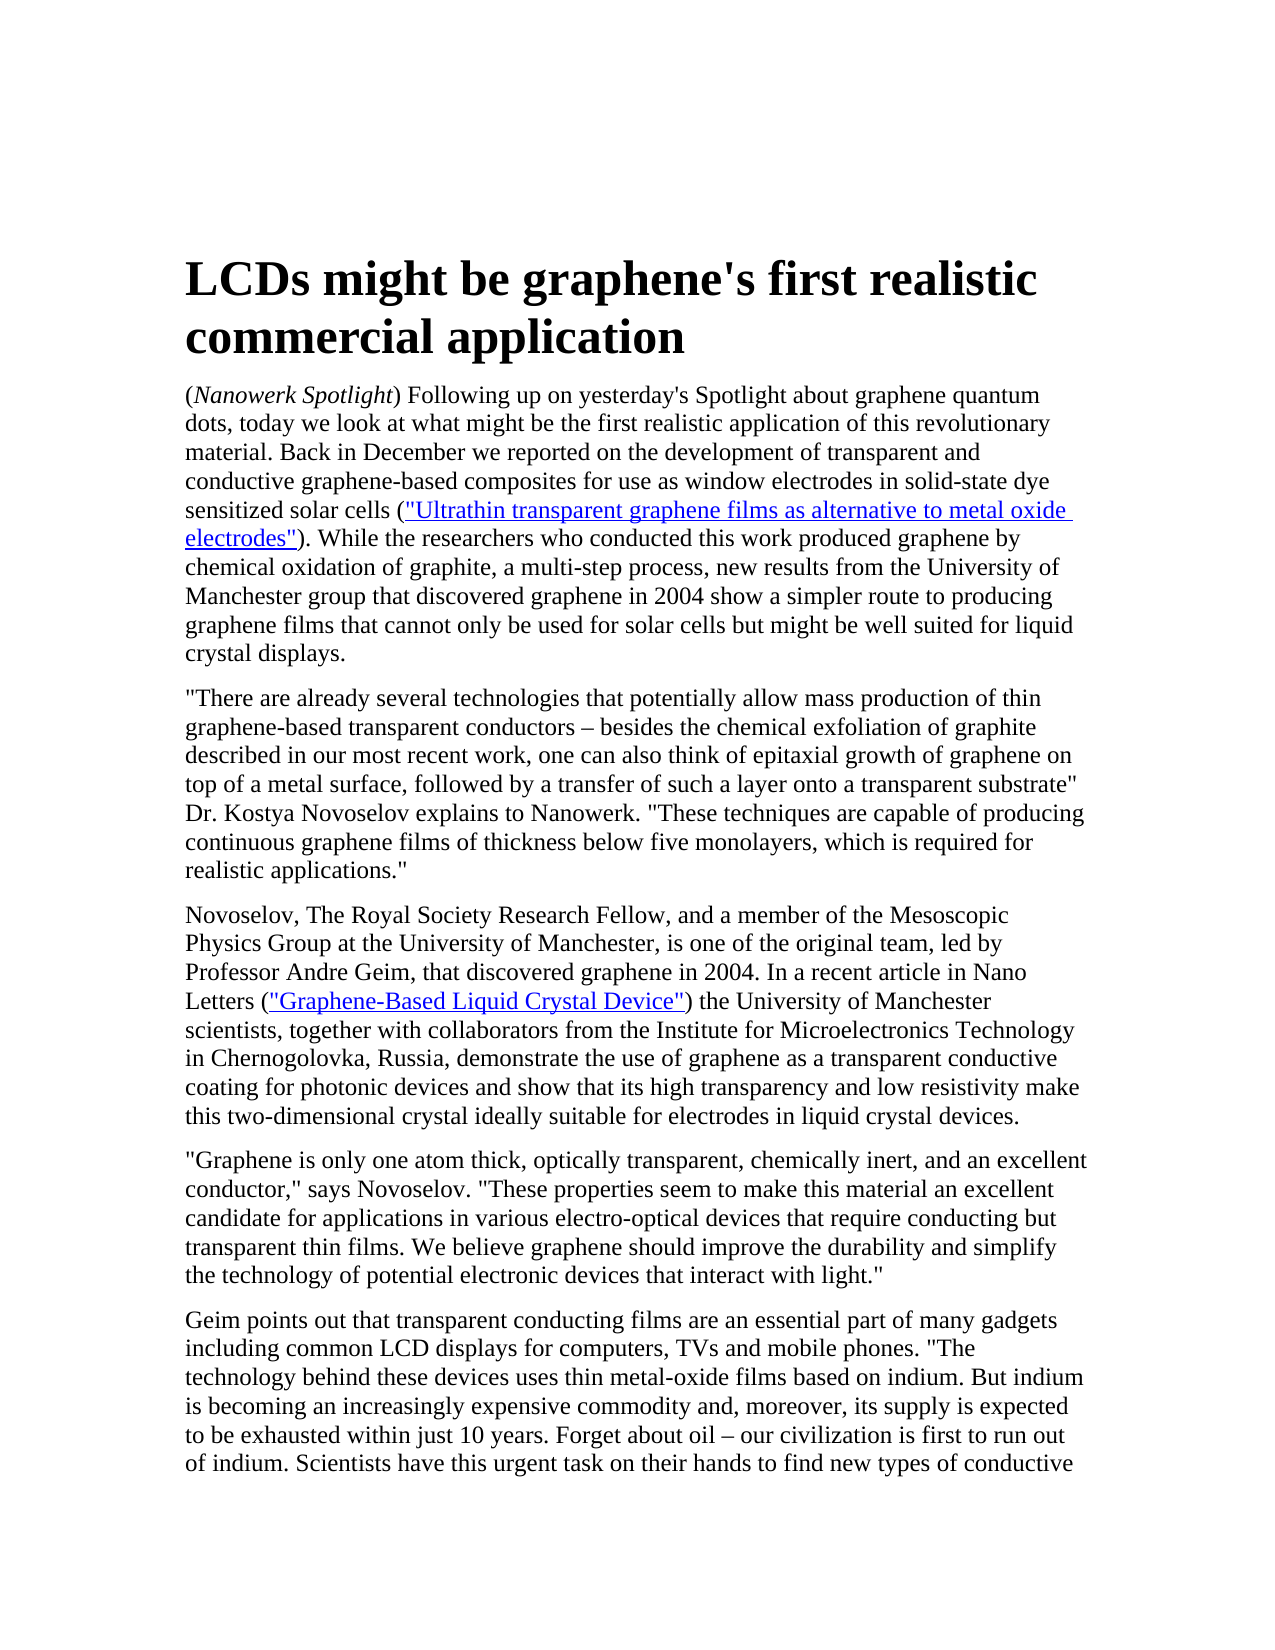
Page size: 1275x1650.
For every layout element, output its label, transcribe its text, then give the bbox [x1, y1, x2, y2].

table_cell "Graphene is only one atom thick, optically transparent, chemically inert, and an excellent conductor," says Novoselov. "These properties seem to make this material an excellent candidate for applications in various electro-optical devices that require conducting but transparent thin films. We believe graphene should improve the durability and simplify the technology of potential electronic devices that interact with light." [177, 1138, 1098, 1297]
table_cell "There are already several technologies that potentially allow mass production of thin graphene-based transparent conductors – besides the chemical exfoliation of graphite described in our most recent work, one can also think of epitaxial growth of graphene on top of a metal surface, followed by a transfer of such a layer onto a transparent substrate" Dr. Kostya Novoselov explains to Nanowerk. "These techniques are capable of producing continuous graphene films of thickness below five monolayers, which is required for realistic applications." [177, 675, 1098, 892]
table_cell (Nanowerk Spotlight) Following up on yesterday's Spotlight about graphene quantum dots, today we look at what might be the first realistic application of this revolutionary material. Back in December we reported on the development of transparent and conductive graphene-based composites for use as window electrodes in solid-state dye sensitized solar cells ("Ultrathin transparent graphene films as alternative to metal oxide electrodes"). While the researchers who conducted this work produced graphene by chemical oxidation of graphite, a multi-step process, new results from the University of Manchester group that discovered graphene in 2004 show a simpler route to producing graphene films that cannot only be used for solar cells but might be well suited for liquid crystal displays. [177, 372, 1098, 675]
table_header LCDs might be graphene's first realistic commercial application [177, 241, 1098, 372]
table_cell Novoselov, The Royal Society Research Fellow, and a member of the Mesoscopic Physics Group at the University of Manchester, is one of the original team, led by Professor Andre Geim, that discovered graphene in 2004. In a recent article in Nano Letters ("Graphene-Based Liquid Crystal Device") the University of Manchester scientists, together with collaborators from the Institute for Microelectronics Technology in Chernogolovka, Russia, demonstrate the use of graphene as a transparent conductive coating for photonic devices and show that its high transparency and low resistivity make this two-dimensional crystal ideally suitable for electrodes in liquid crystal devices. [177, 892, 1098, 1138]
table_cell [177, 1297, 1098, 1485]
